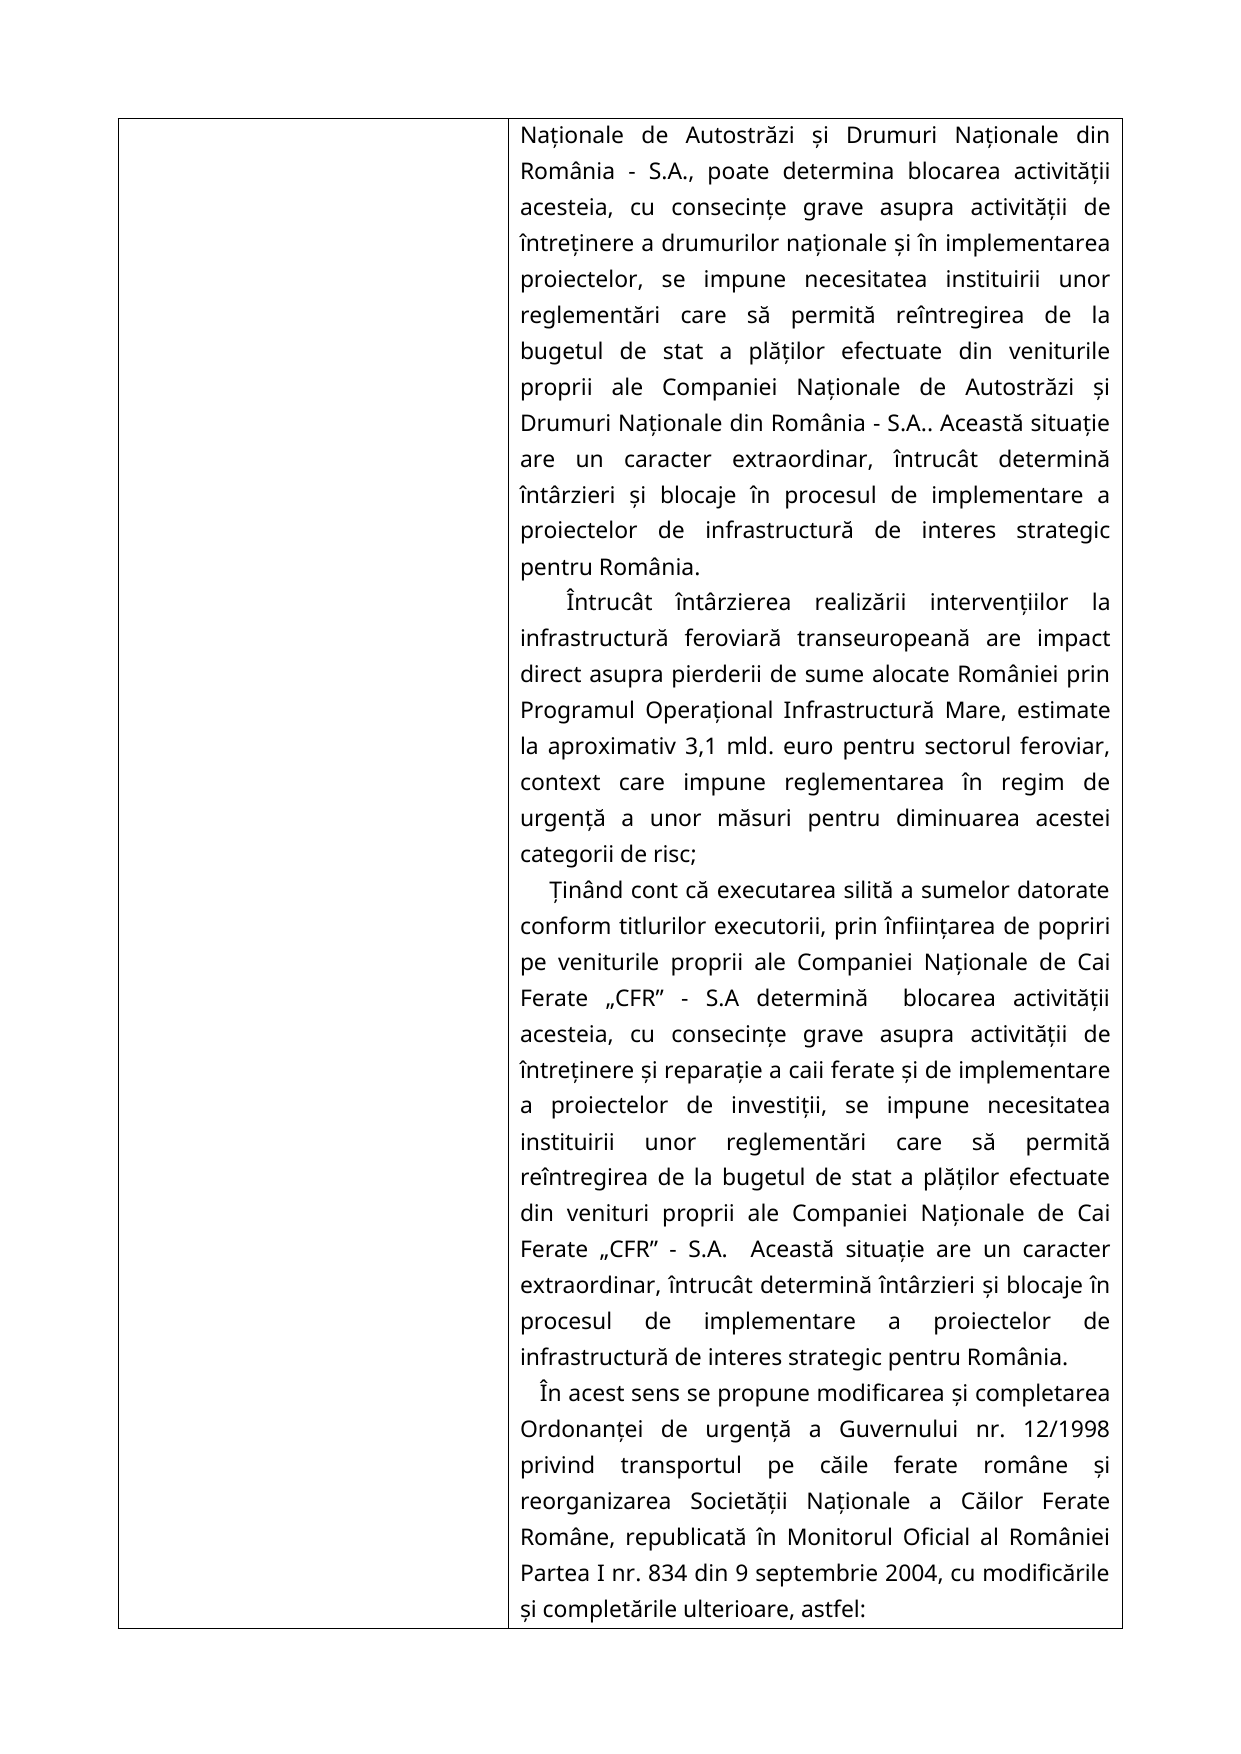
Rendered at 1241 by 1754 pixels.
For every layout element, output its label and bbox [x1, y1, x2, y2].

table_cell [119, 119, 508, 1627]
table_cell [509, 119, 1122, 1627]
